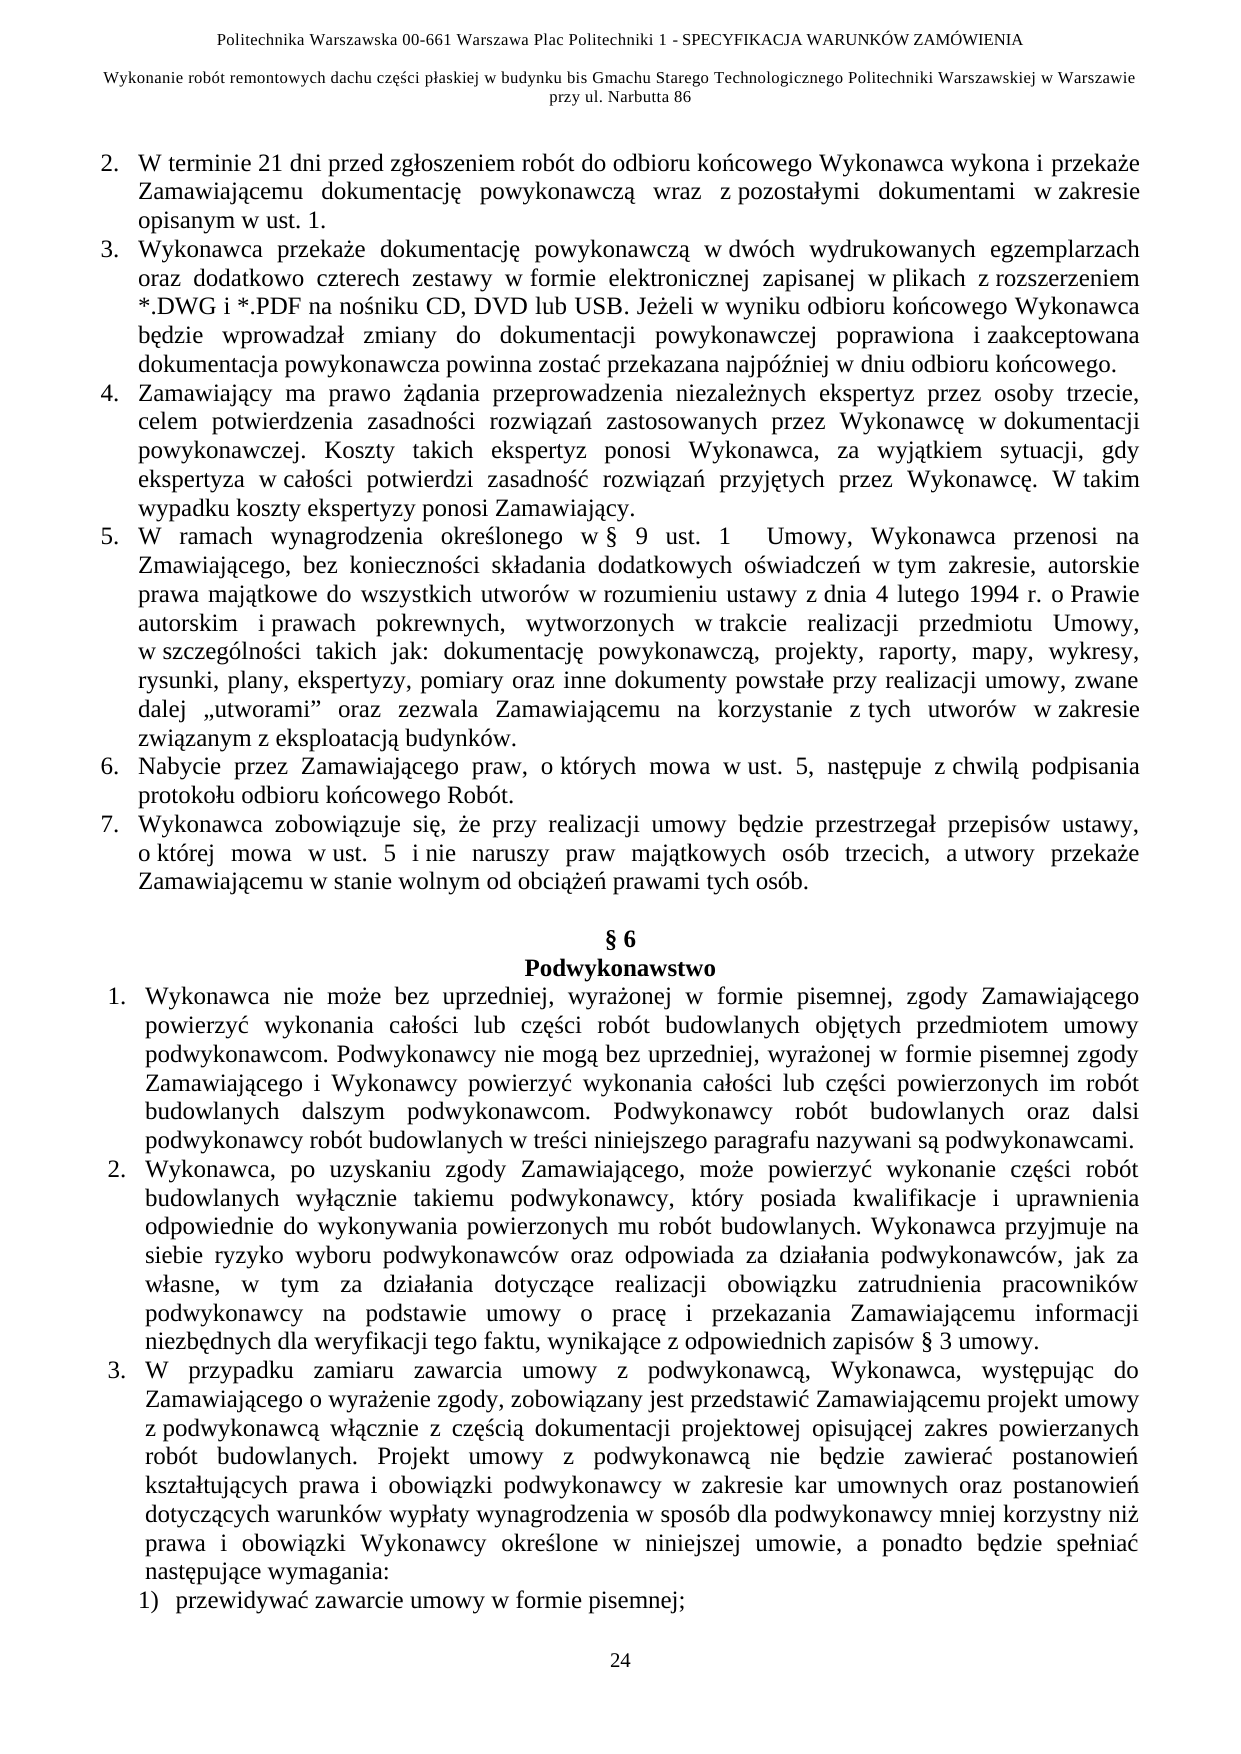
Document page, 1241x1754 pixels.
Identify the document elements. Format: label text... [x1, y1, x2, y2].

text Podwykonawstwo [100, 953, 1140, 981]
list W ramach wynagrodzenia określonego w § 9 ust. 1 Umowy, Wykonawca przenosi na Zmawiającego, bez konieczności składania dodatkowych oświadczeń w tym zakresie, autorskie prawa majątkowe do wszystkich utworów w rozumieniu ustawy z dnia 4 lutego 1994 r. o Prawie autorskim i prawach pokrewnych, wytworzonych w trakcie realizacji przedmiotu Umowy, w szczególności takich jak: dokumentację powykonawczą, projekty, raporty, mapy, wykresy, rysunki, plany, ekspertyzy, pomiary oraz inne dokumenty powstałe przy realizacji umowy, zwane dalej „utworami” oraz zezwala Zamawiającemu na korzystanie z tych utworów w zakresie związanym z eksploatacją budynków. [100, 521, 1140, 751]
list W przypadku zamiaru zawarcia umowy z podwykonawcą, Wykonawca, występując do Zamawiającego o wyrażenie zgody, zobowiązany jest przedstawić Zamawiającemu projekt umowy z podwykonawcą włącznie z częścią dokumentacji projektowej opisującej zakres powierzanych robót budowlanych. Projekt umowy z podwykonawcą nie będzie zawierać postanowień kształtujących prawa i obowiązki podwykonawcy w zakresie kar umownych oraz postanowień dotyczących warunków wypłaty wynagrodzenia w sposób dla podwykonawcy mniej korzystny niż prawa i obowiązki Wykonawcy określone w niniejszej umowie, a ponadto będzie spełniać następujące wymagania: [107, 1355, 1140, 1585]
list przewidywać zawarcie umowy w formie pisemnej; [138, 1585, 1140, 1614]
list W terminie 21 dni przed zgłoszeniem robót do odbioru końcowego Wykonawca wykona i przekaże Zamawiającemu dokumentację powykonawczą wraz z pozostałymi dokumentami w zakresie opisanym w ust. 1. [100, 148, 1140, 234]
list Wykonawca przekaże dokumentację powykonawczą w dwóch wydrukowanych egzemplarzach oraz dodatkowo czterech zestawy w formie elektronicznej zapisanej w plikach z rozszerzeniem *.DWG i *.PDF na nośniku CD, DVD lub USB. Jeżeli w wyniku odbioru końcowego Wykonawca będzie wprowadzał zmiany do dokumentacji powykonawczej poprawiona i zaakceptowana dokumentacja powykonawcza powinna zostać przekazana najpóźniej w dniu odbioru końcowego. [100, 234, 1140, 378]
text § 6 [100, 924, 1140, 953]
list Wykonawca nie może bez uprzedniej, wyrażonej w formie pisemnej, zgody Zamawiającego powierzyć wykonania całości lub części robót budowlanych objętych przedmiotem umowy podwykonawcom. Podwykonawcy nie mogą bez uprzedniej, wyrażonej w formie pisemnej zgody Zamawiającego i Wykonawcy powierzyć wykonania całości lub części powierzonych im robót budowlanych dalszym podwykonawcom. Podwykonawcy robót budowlanych oraz dalsi podwykonawcy robót budowlanych w treści niniejszego paragrafu nazywani są podwykonawcami. [107, 981, 1140, 1154]
list Zamawiający ma prawo żądania przeprowadzenia niezależnych ekspertyz przez osoby trzecie, celem potwierdzenia zasadności rozwiązań zastosowanych przez Wykonawcę w dokumentacji powykonawczej. Koszty takich ekspertyz ponosi Wykonawca, za wyjątkiem sytuacji, gdy ekspertyza w całości potwierdzi zasadność rozwiązań przyjętych przez Wykonawcę. W takim wypadku koszty ekspertyzy ponosi Zamawiający. [100, 378, 1140, 521]
list Nabycie przez Zamawiającego praw, o których mowa w ust. 5, następuje z chwilą podpisania protokołu odbioru końcowego Robót. [100, 751, 1140, 809]
list Wykonawca zobowiązuje się, że przy realizacji umowy będzie przestrzegał przepisów ustawy, o której mowa w ust. 5 i nie naruszy praw majątkowych osób trzecich, a utwory przekaże Zamawiającemu w stanie wolnym od obciążeń prawami tych osób. [100, 809, 1140, 895]
list Wykonawca, po uzyskaniu zgody Zamawiającego, może powierzyć wykonanie części robót budowlanych wyłącznie takiemu podwykonawcy, który posiada kwalifikacje i uprawnienia odpowiednie do wykonywania powierzonych mu robót budowlanych. Wykonawca przyjmuje na siebie ryzyko wyboru podwykonawców oraz odpowiada za działania podwykonawców, jak za własne, w tym za działania dotyczące realizacji obowiązku zatrudnienia pracowników podwykonawcy na podstawie umowy o pracę i przekazania Zamawiającemu informacji niezbędnych dla weryfikacji tego faktu, wynikające z odpowiednich zapisów § 3 umowy. [107, 1154, 1140, 1355]
